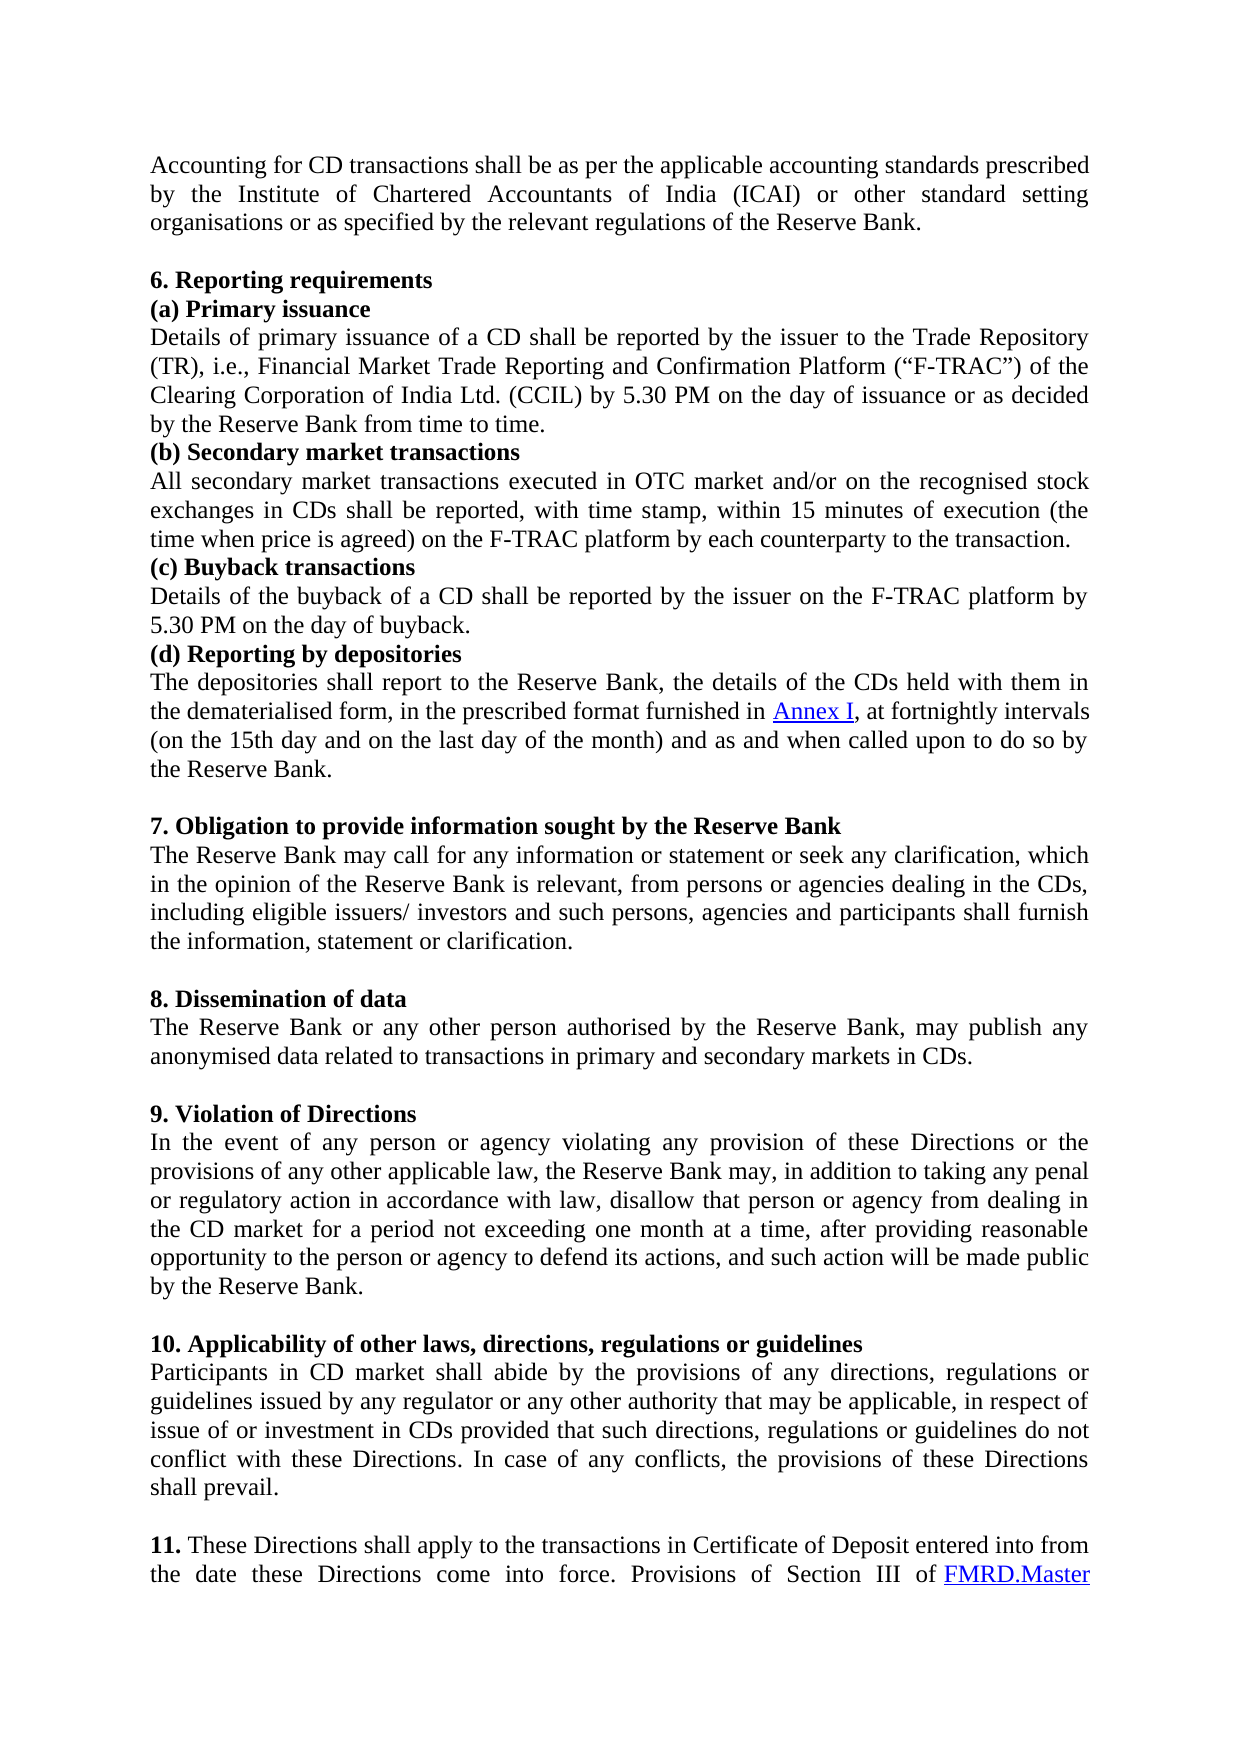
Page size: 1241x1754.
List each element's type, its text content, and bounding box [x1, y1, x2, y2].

text (b) Secondary market transactions [150, 437, 1090, 466]
text 10. Applicability of other laws, directions, regulations or guidelines [150, 1329, 1090, 1357]
text All secondary market transactions executed in OTC market and/or on the recognised stock exchanges in CDs shall be reported, with time stamp, within 15 minutes of execution (the time when price is agreed) on the F-TRAC platform by each counterparty to the transaction. [150, 466, 1090, 552]
text 7. Obligation to provide information sought by the Reserve Bank [150, 811, 1090, 840]
text Participants in CD market shall abide by the provisions of any directions, regulations or guidelines issued by any regulator or any other authority that may be applicable, in respect of issue of or investment in CDs provided that such directions, regulations or guidelines do not conflict with these Directions. In case of any conflicts, the provisions of these Directions shall prevail. [150, 1357, 1090, 1501]
text (d) Reporting by depositories [150, 639, 1090, 667]
text Accounting for CD transactions shall be as per the applicable accounting standards prescribed by the Institute of Chartered Accountants of India (ICAI) or other standard setting organisations or as specified by the relevant regulations of the Reserve Bank. [150, 150, 1090, 236]
text The depositories shall report to the Reserve Bank, the details of the CDs held with them in the dematerialised form, in the prescribed format furnished in Annex I, at fortnightly intervals (on the 15th day and on the last day of the month) and as and when called upon to do so by the Reserve Bank. [150, 667, 1090, 782]
text The Reserve Bank may call for any information or statement or seek any clarification, which in the opinion of the Reserve Bank is relevant, from persons or agencies dealing in the CDs, including eligible issuers/ investors and such persons, agencies and participants shall furnish the information, statement or clarification. [150, 840, 1090, 955]
text In the event of any person or agency violating any provision of these Directions or the provisions of any other applicable law, the Reserve Bank may, in addition to taking any penal or regulatory action in accordance with law, disallow that person or agency from dealing in the CD market for a period not exceeding one month at a time, after providing reasonable opportunity to the person or agency to defend its actions, and such action will be made public by the Reserve Bank. [150, 1127, 1090, 1300]
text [150, 1530, 1090, 1587]
text 9. Violation of Directions [150, 1099, 1090, 1127]
text (a) Primary issuance [150, 294, 1090, 322]
text (c) Buyback transactions [150, 552, 1090, 581]
text Details of primary issuance of a CD shall be reported by the issuer to the Trade Repository (TR), i.e., Financial Market Trade Reporting and Confirmation Platform (“F-TRAC”) of the Clearing Corporation of India Ltd. (CCIL) by 5.30 PM on the day of issuance or as decided by the Reserve Bank from time to time. [150, 322, 1090, 437]
text 6. Reporting requirements [150, 265, 1090, 294]
text Details of the buyback of a CD shall be reported by the issuer on the F-TRAC platform by 5.30 PM on the day of buyback. [150, 581, 1090, 639]
text 8. Dissemination of data [150, 984, 1090, 1012]
text The Reserve Bank or any other person authorised by the Reserve Bank, may publish any anonymised data related to transactions in primary and secondary markets in CDs. [150, 1012, 1090, 1070]
